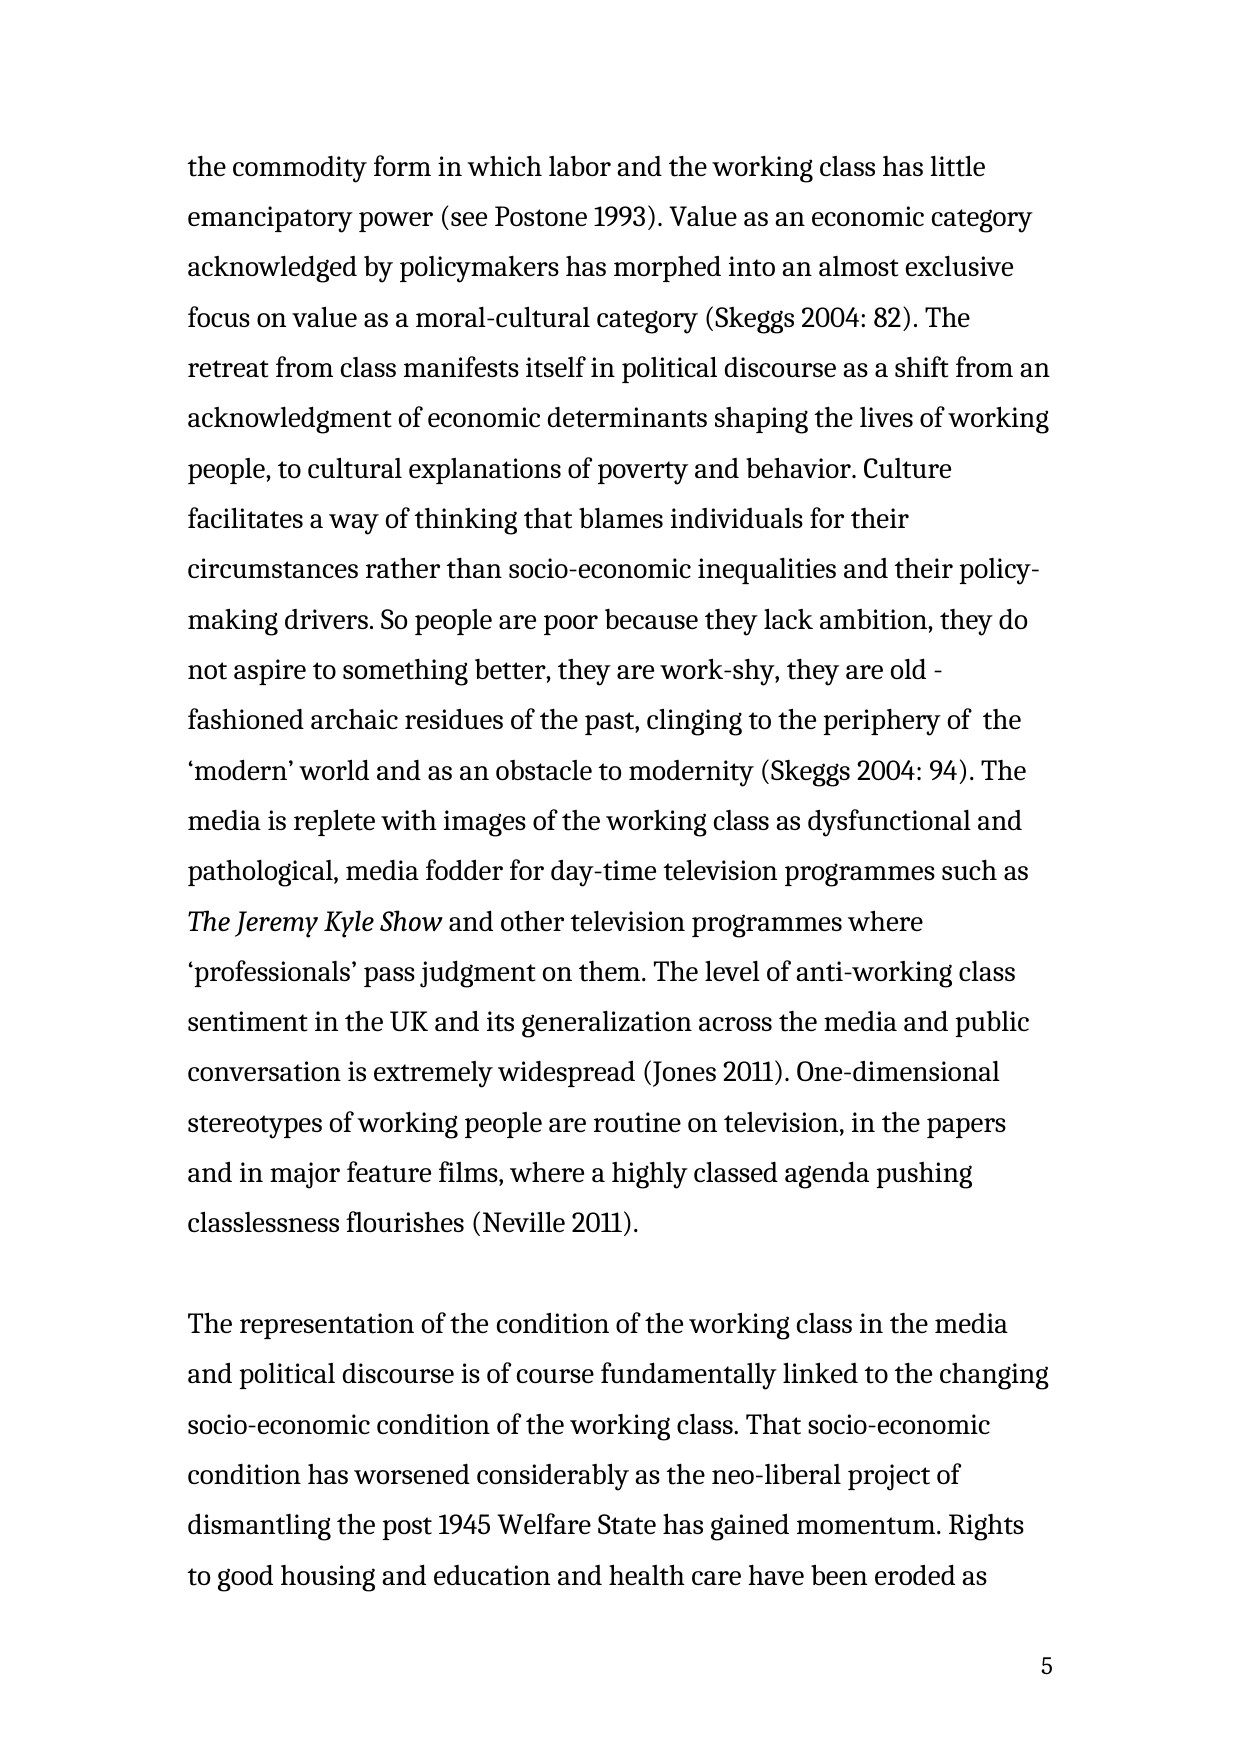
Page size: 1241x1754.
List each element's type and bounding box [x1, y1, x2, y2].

text [187, 1307, 1053, 1592]
text [187, 150, 1053, 1240]
